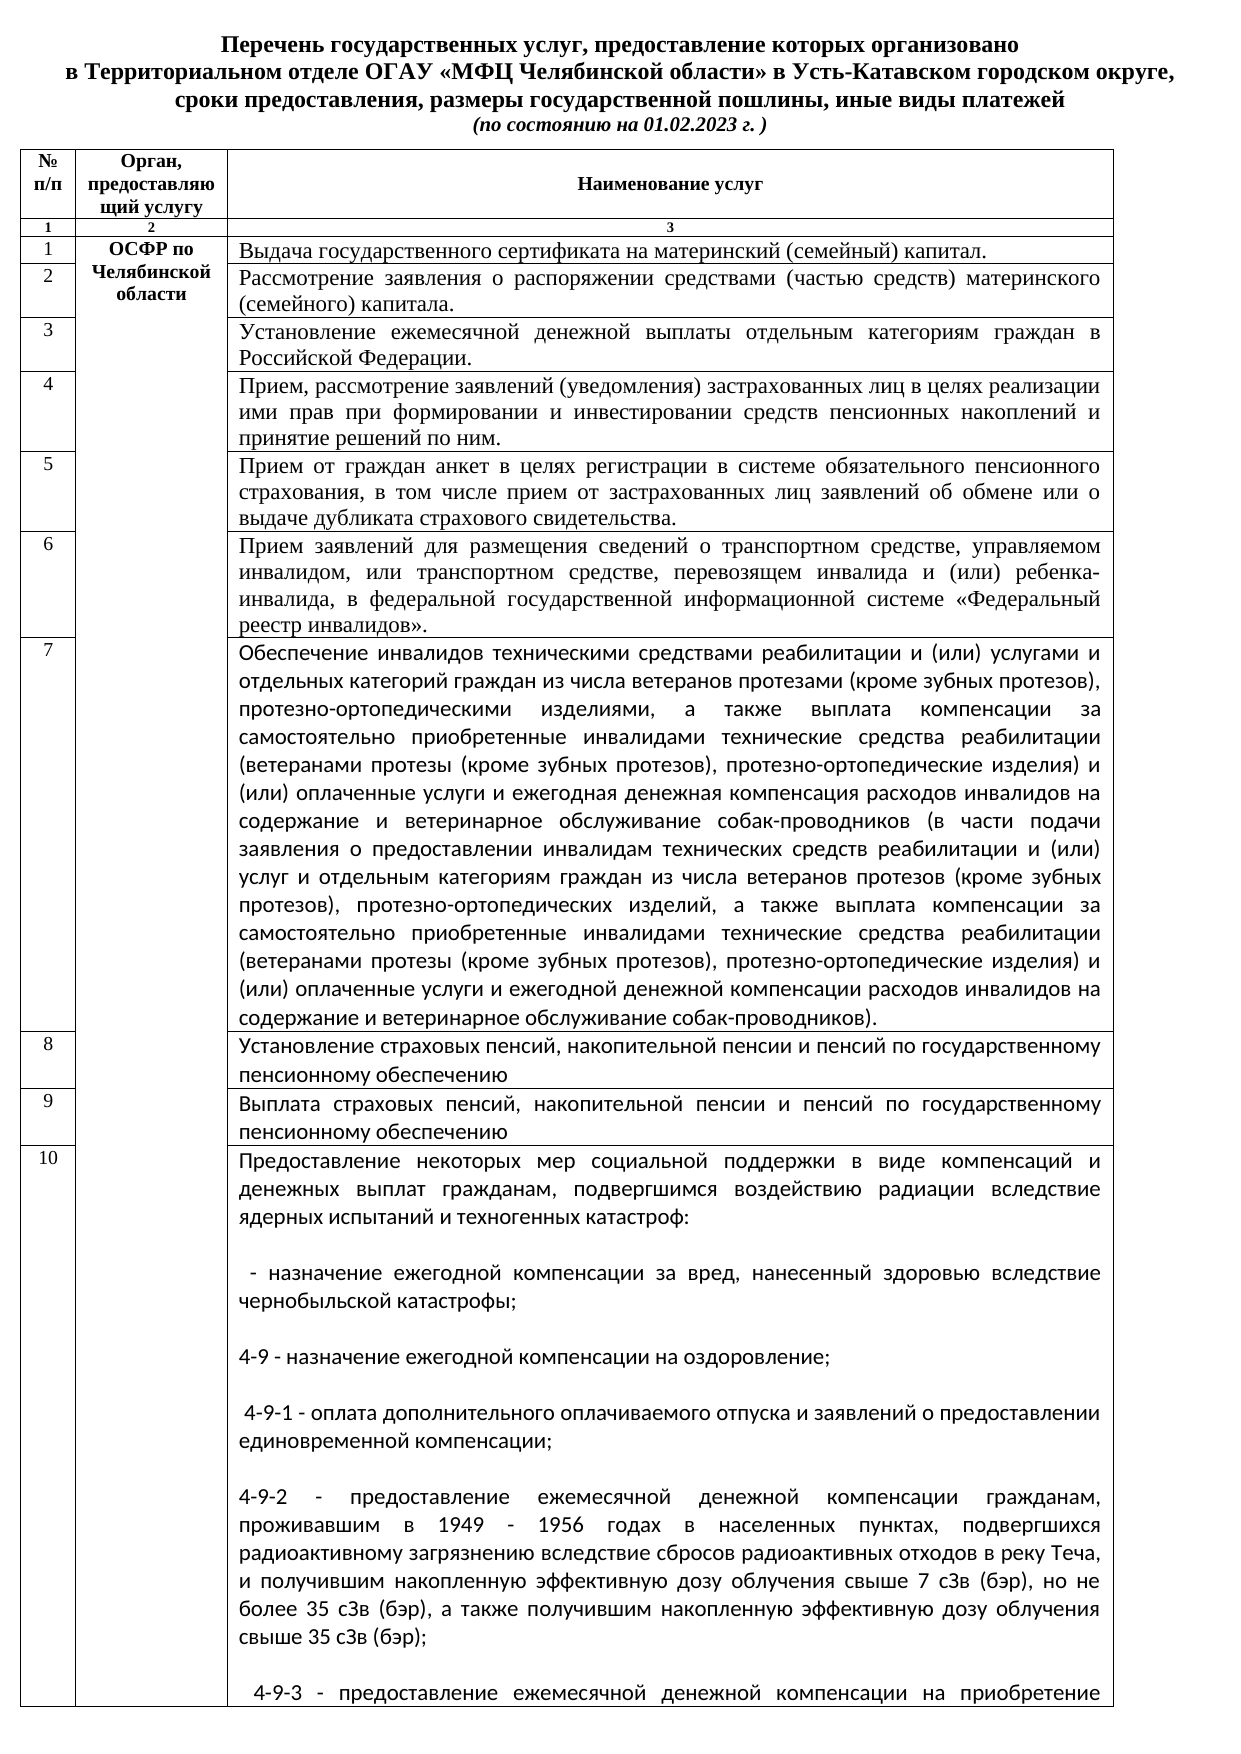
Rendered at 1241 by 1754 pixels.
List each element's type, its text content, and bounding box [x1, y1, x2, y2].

table_cell Обеспечение инвалидов техническими средствами реабилитации и (или) услугами и отдельных категорий граждан из числа ветеранов протезами (кроме зубных протезов), протезно-ортопедическими изделиями, а также выплата компенсации за самостоятельно приобретенные инвалидами технические средства реабилитации (ветеранами протезы (кроме зубных протезов), протезно-ортопедические изделия) и (или) оплаченные услуги и ежегодная денежная компенсация расходов инвалидов на содержание и ветеринарное обслуживание собак-проводников (в части подачи заявления о предоставлении инвалидам технических средств реабилитации и (или) услуг и отдельным категориям граждан из числа ветеранов протезов (кроме зубных протезов), протезно-ортопедических изделий, а также выплата компенсации за самостоятельно приобретенные инвалидами технические средства реабилитации (ветеранами протезы (кроме зубных протезов), протезно-ортопедические изделия) и (или) оплаченные услуги и ежегодной денежной компенсации расходов инвалидов на содержание и ветеринарное обслуживание собак-проводников). [228, 638, 1113, 1031]
table_cell 4 [21, 372, 75, 451]
table_cell 1 [21, 237, 75, 263]
table_cell Прием, рассмотрение заявлений (уведомления) застрахованных лиц в целях реализации ими прав при формировании и инвестировании средств пенсионных накоплений и принятие решений по ним. [228, 372, 1113, 451]
table_cell Рассмотрение заявления о распоряжении средствами (частью средств) материнского (семейного) капитала. [228, 264, 1113, 317]
text сроки предоставления, размеры государственной пошлины, иные виды платежей [35, 85, 1205, 112]
table_cell 2 [76, 219, 227, 236]
table_cell 7 [21, 638, 75, 1031]
text Перечень государственных услуг, предоставление которых организовано [35, 29, 1205, 57]
table_cell Прием от граждан анкет в целях регистрации в системе обязательного пенсионного страхования, в том числе прием от застрахованных лиц заявлений об обмене или о выдаче дубликата страхового свидетельства. [228, 452, 1113, 531]
table_cell 8 [21, 1032, 75, 1088]
table_cell 2 [21, 264, 75, 317]
table_header Орган, предоставляющий услугу [76, 150, 227, 218]
table_cell 10 [21, 1146, 75, 1706]
table_cell 9 [21, 1089, 75, 1145]
table_cell 6 [21, 532, 75, 637]
table_cell 3 [228, 219, 1113, 236]
text в Территориальном отделе ОГАУ «МФЦ Челябинской области» в Усть-Катавском городском округе, [35, 57, 1205, 85]
table_cell 3 [21, 318, 75, 371]
table_cell 5 [21, 452, 75, 531]
table_cell Прием заявлений для размещения сведений о транспортном средстве, управляемом инвалидом, или транспортном средстве, перевозящем инвалида и (или) ребенка-инвалида, в федеральной государственной информационной системе «Федеральный реестр инвалидов». [228, 532, 1113, 637]
table_header Наименование услуг [228, 150, 1113, 218]
text (по состоянию на 01.02.2023 г. ) [35, 112, 1205, 136]
table_cell 1 [21, 219, 75, 236]
table_cell Выдача государственного сертификата на материнский (семейный) капитал. [228, 237, 1113, 263]
table_header № п/п [21, 150, 75, 218]
table_cell ОСФР по Челябинской области [76, 237, 227, 1706]
table_cell Выплата страховых пенсий, накопительной пенсии и пенсий по государственному пенсионному обеспечению [228, 1089, 1113, 1145]
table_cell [228, 1146, 1113, 1706]
table_cell Установление страховых пенсий, накопительной пенсии и пенсий по государственному пенсионному обеспечению [228, 1032, 1113, 1088]
table_cell Установление ежемесячной денежной выплаты отдельным категориям граждан в Российской Федерации. [228, 318, 1113, 371]
